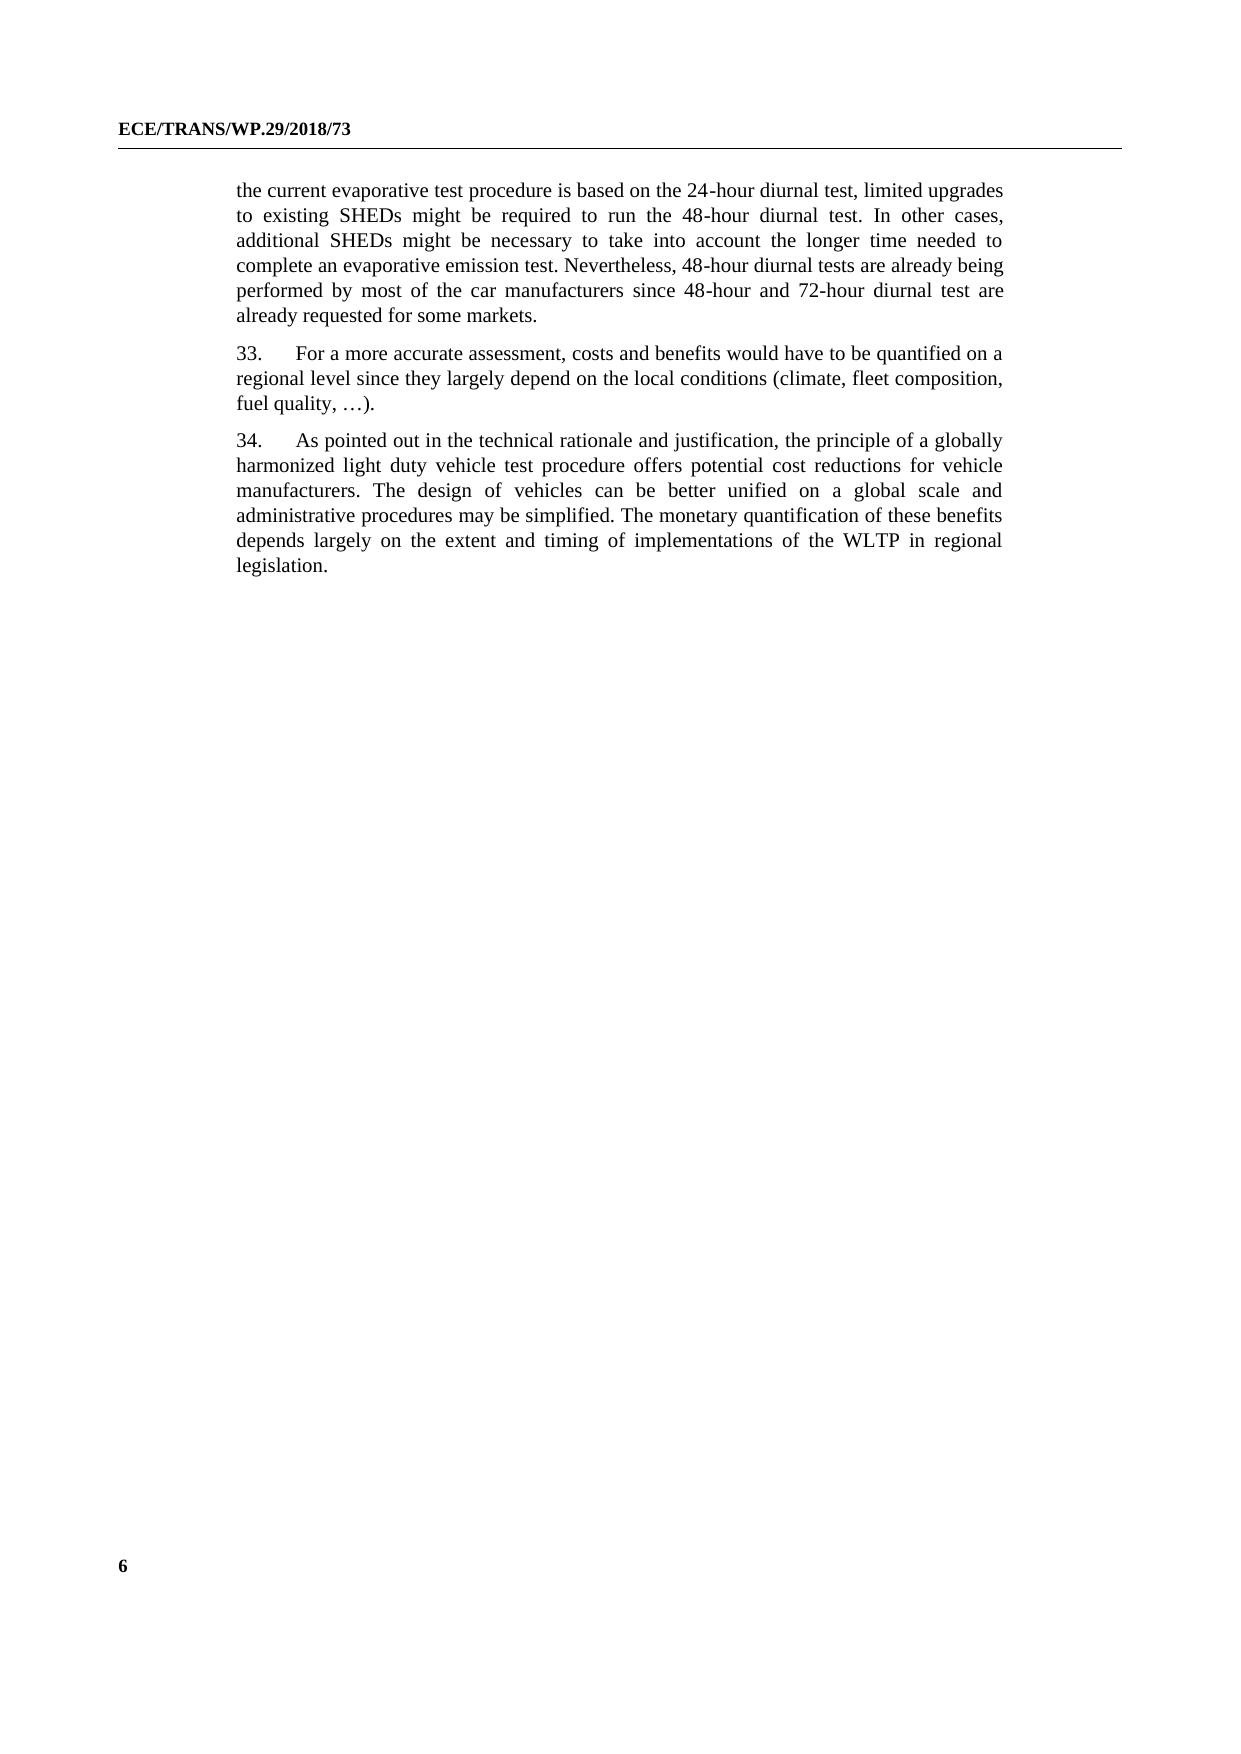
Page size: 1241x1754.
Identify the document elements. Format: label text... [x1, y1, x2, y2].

text 33. For a more accurate assessment, costs and benefits would have to be quantified on a regional level since they largely depend on the local conditions (climate, fleet composition, fuel quality, …). [236, 340, 1004, 415]
text 34. As pointed out in the technical rationale and justification, the principle of a globally harmonized light duty vehicle test procedure offers potential cost reductions for vehicle manufacturers. The design of vehicles can be better unified on a global scale and administrative procedures may be simplified. The monetary quantification of these benefits depends largely on the extent and timing of implementations of the WLTP in regional legislation. [236, 427, 1004, 577]
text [236, 177, 1004, 327]
